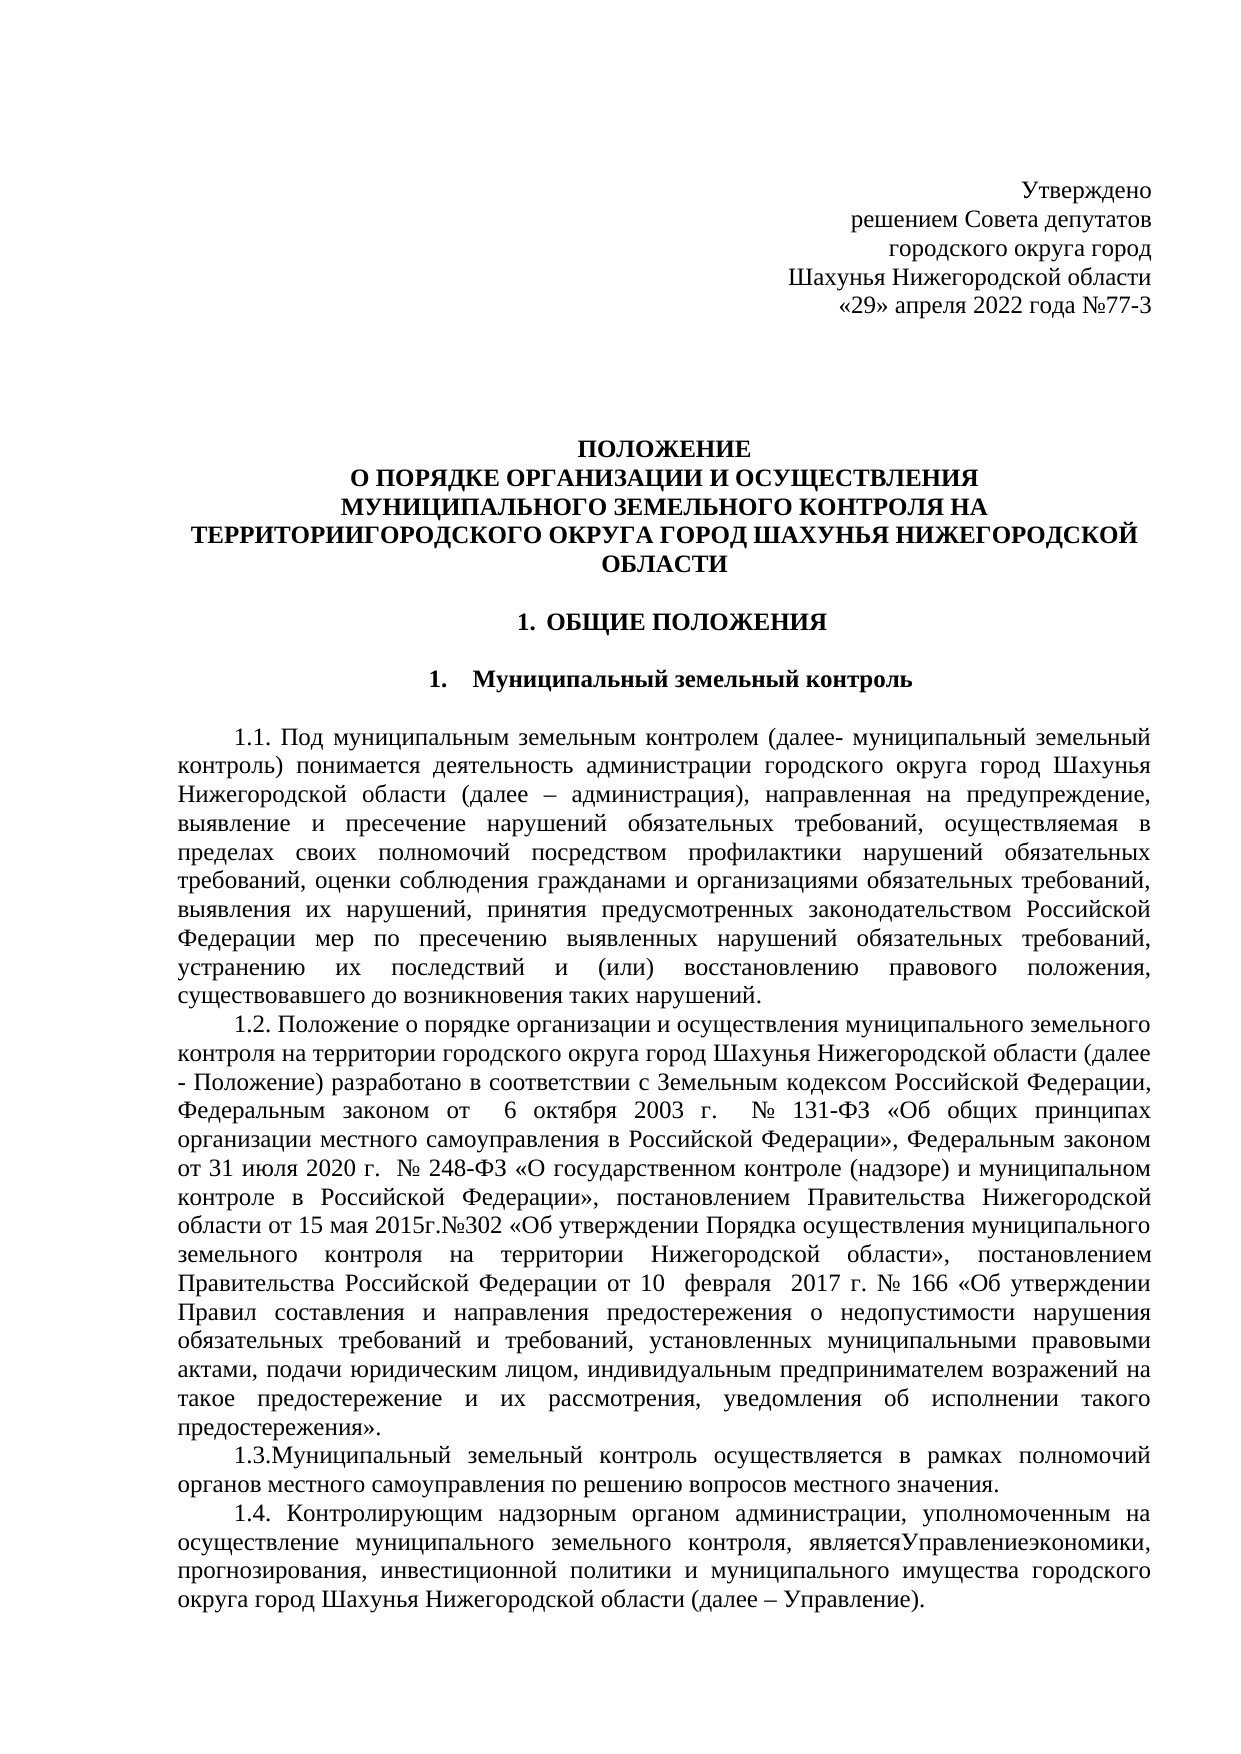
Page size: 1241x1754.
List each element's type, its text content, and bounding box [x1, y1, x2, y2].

text Утверждено [177, 176, 1152, 204]
text ПОЛОЖЕНИЕ [177, 434, 1152, 463]
text «29» апреля 2022 года №77-3 [177, 291, 1152, 319]
text решением Совета депутатов [177, 204, 1152, 233]
text городского округа город [177, 233, 1152, 262]
text Шахунья Нижегородской области [177, 262, 1152, 291]
list Муниципальный земельный контроль [310, 664, 1152, 693]
text 1.3.Муниципальный земельный контроль осуществляется в рамках полномочий органов местного самоуправления по решению вопросов местного значения. [177, 1441, 1152, 1498]
text МУНИЦИПАЛЬНОГО ЗЕМЕЛЬНОГО КОНТРОЛЯ НА ТЕРРИТОРИИГОРОДСКОГО ОКРУГА ГОРОД ШАХУНЬЯ НИЖЕГОРОДСКОЙ ОБЛАСТИ [177, 492, 1152, 578]
text О ПОРЯДКЕ ОРГАНИЗАЦИИ И ОСУЩЕСТВЛЕНИЯ [177, 463, 1152, 492]
text 1.2. Положение о порядке организации и осуществления муниципального земельного контроля на территории городского округа город Шахунья Нижегородской области (далее - Положение) разработано в соответствии с Земельным кодексом Российской Федерации, Федеральным законом от 6 октября 2003 г. № 131-ФЗ «Об общих принципах организации местного самоуправления в Российской Федерации», Федеральным законом от 31 июля 2020 г. № 248-ФЗ «О государственном контроле (надзоре) и муниципальном контроле в Российской Федерации», постановлением Правительства Нижегородской области от 15 мая 2015г.№302 «Об утверждении Порядка осуществления муниципального земельного контроля на территории Нижегородской области», постановлением Правительства Российской Федерации от 10 февраля 2017 г. № 166 «Об утверждении Правил составления и направления предостережения о недопустимости нарушения обязательных требований и требований, установленных муниципальными правовыми актами, подачи юридическим лицом, индивидуальным предпринимателем возражений на такое предостережение и их рассмотрения, уведомления об исполнении такого предостережения». [177, 1009, 1152, 1441]
text 1.4. Контролирующим надзорным органом администрации, уполномоченным на осуществление муниципального земельного контроля, являетсяУправлениеэкономики, прогнозирования, инвестиционной политики и муниципального имущества городского округа город Шахунья Нижегородской области (далее – Управление). [177, 1498, 1152, 1613]
list ОБЩИЕ ПОЛОЖЕНИЯ [222, 607, 1152, 636]
text 1.1. Под муниципальным земельным контролем (далее- муниципальный земельный контроль) понимается деятельность администрации городского округа город Шахунья Нижегородской области (далее – администрация), направленная на предупреждение, выявление и пресечение нарушений обязательных требований, осуществляемая в пределах своих полномочий посредством профилактики нарушений обязательных требований, оценки соблюдения гражданами и организациями обязательных требований, выявления их нарушений, принятия предусмотренных законодательством Российской Федерации мер по пресечению выявленных нарушений обязательных требований, устранению их последствий и (или) восстановлению правового положения, существовавшего до возникновения таких нарушений. [177, 722, 1152, 1009]
